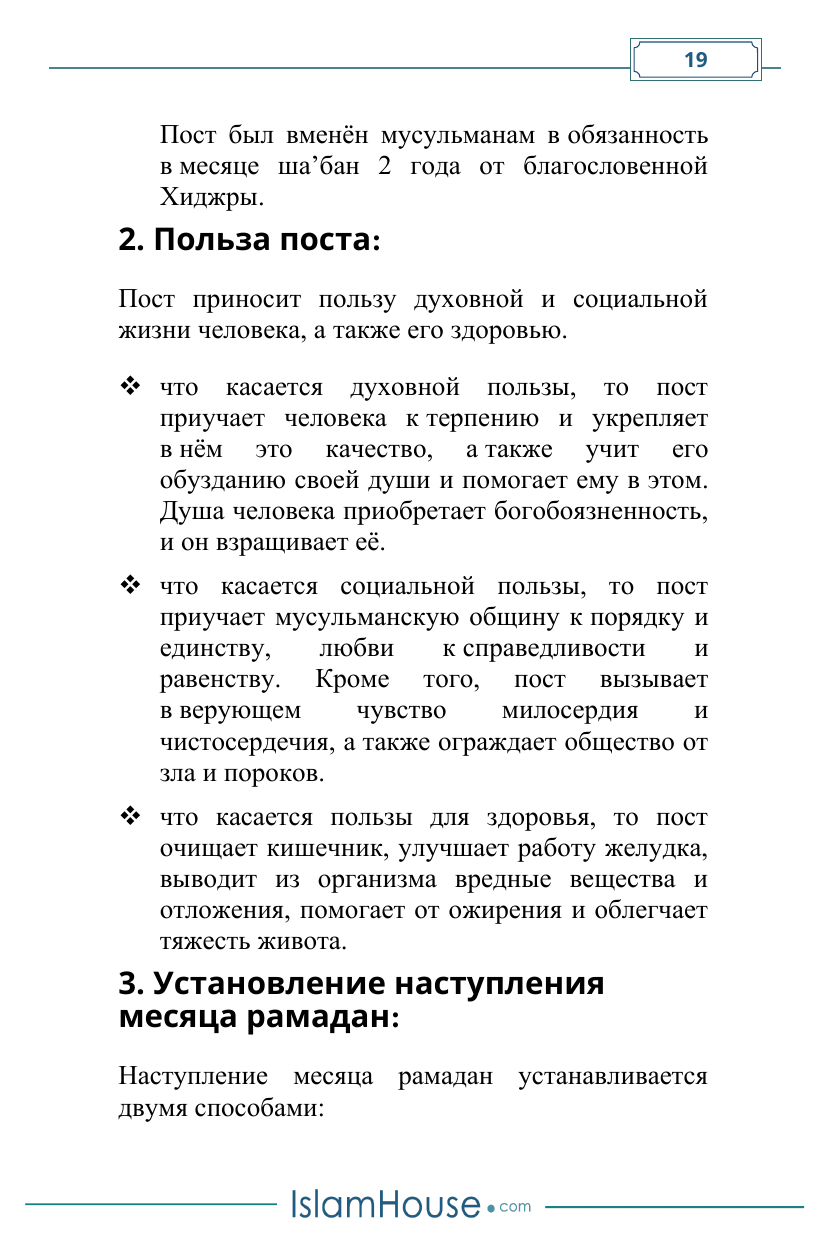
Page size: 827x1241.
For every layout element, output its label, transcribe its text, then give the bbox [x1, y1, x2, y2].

list что касается социальной пользы, то пост приучает мусульманскую общину к порядку и единству, любви к справедливости и равенству. Кроме того, пост вызывает в верующем чувство милосердия и чистосердечия, а также ограждает общество от зла и пороков. [118, 569, 709, 787]
text Наступление месяца рамадан устанавливается двумя способами: [118, 1059, 709, 1122]
text Пост приносит пользу духовной и социальной жизни человека, а также его здоровью. [118, 282, 709, 345]
picture [284, 1184, 805, 1225]
list Пост был вменён мусульманам в обязанность в месяце ша’бан 2 года от благословенной Хиджры. [159, 118, 709, 212]
list что касается духовной пользы, то пост приучает человека к терпению и укрепляет в нём это качество, а также учит его обузданию своей души и помогает ему в этом. Душа человека приобретает богобоязненность, и он взращивает её. [118, 370, 709, 557]
subtitle 3. Установление наступления месяца рамадан: [118, 968, 649, 1034]
subtitle 2. Польза поста: [118, 224, 649, 257]
picture [18, 1183, 277, 1221]
list что касается пользы для здоровья, то пост очищает кишечник, улучшает работу желудка, выводит из организма вредные вещества и отложения, помогает от ожирения и облегчает тяжесть живота. [118, 799, 709, 955]
